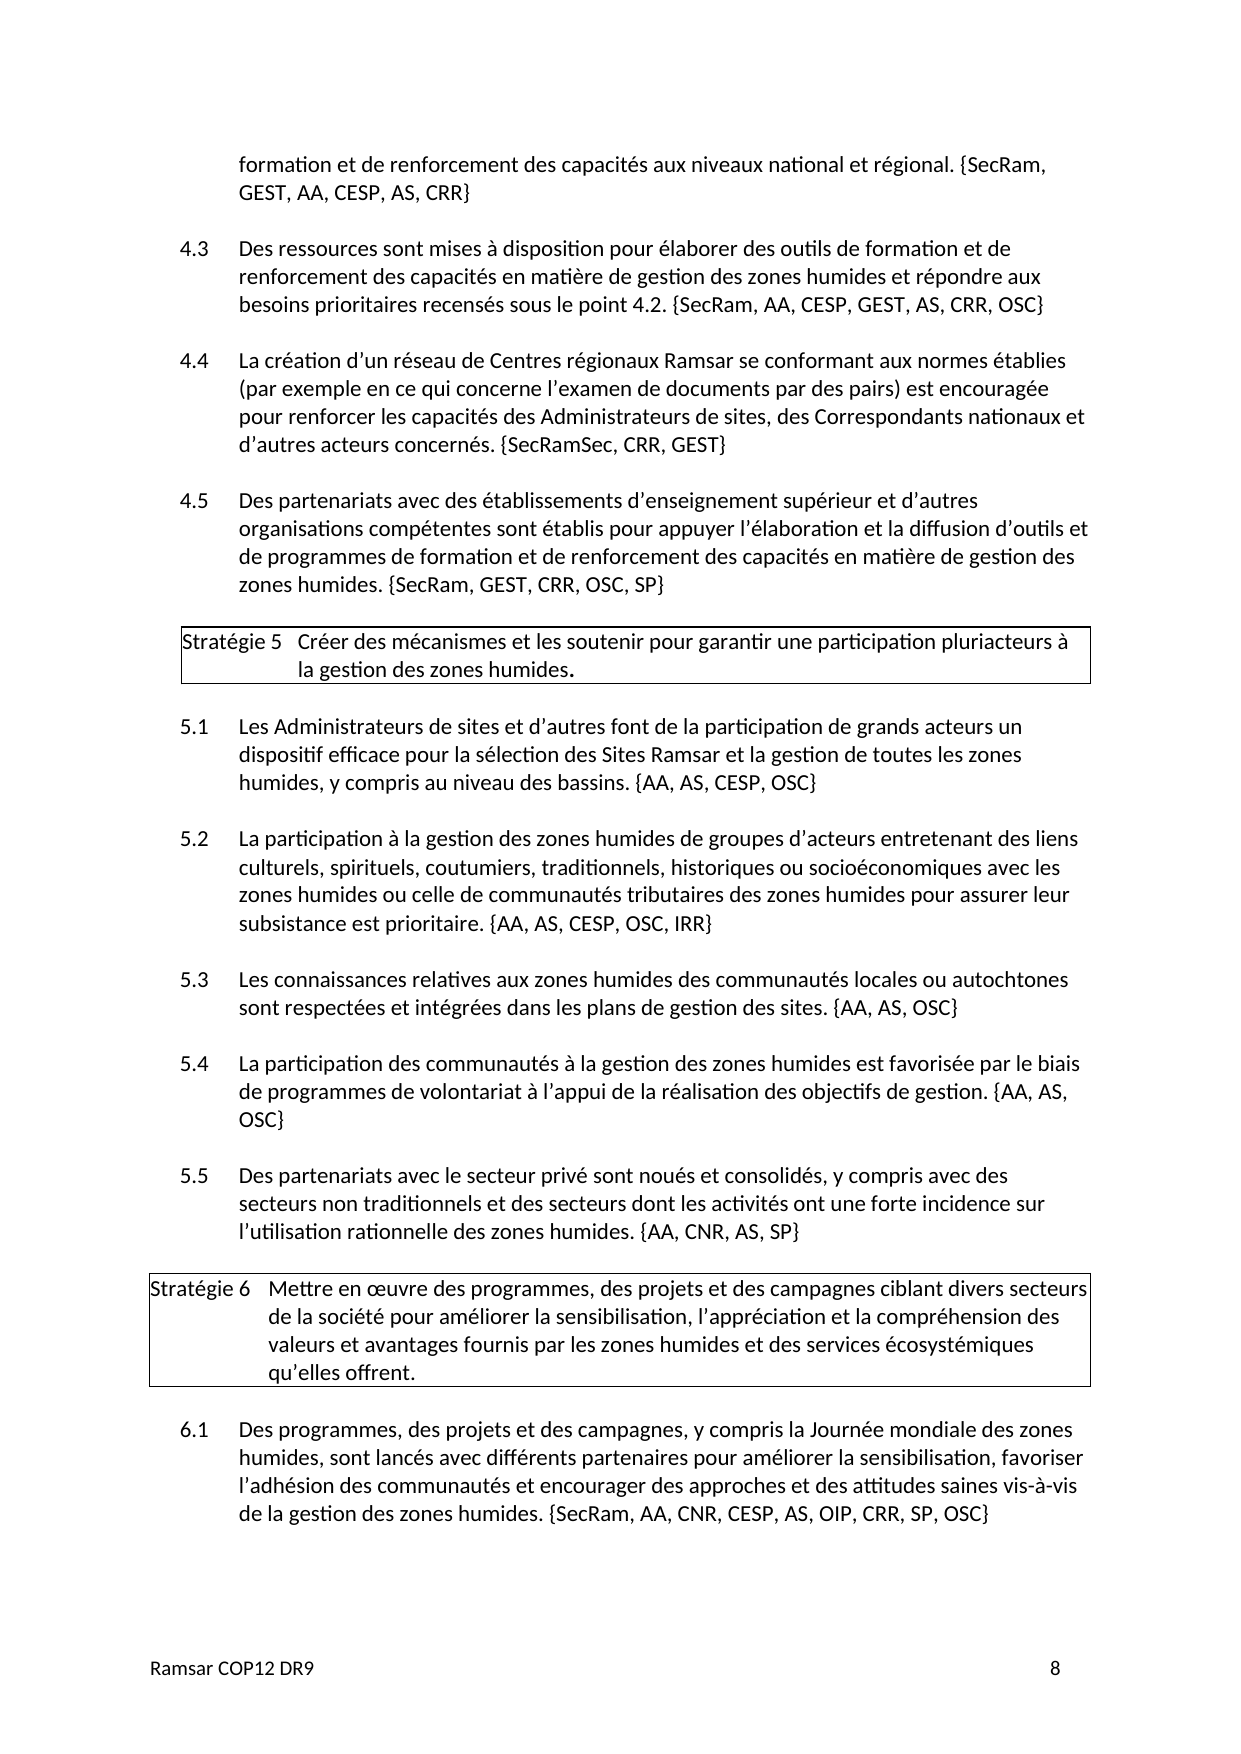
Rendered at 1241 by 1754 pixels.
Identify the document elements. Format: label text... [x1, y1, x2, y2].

text 5.3 Les connaissances relatives aux zones humides des communautés locales ou autochtones sont respectées et intégrées dans les plans de gestion des sites. {AA, AS, OSC} [179, 965, 1090, 1021]
text 5.2 La participation à la gestion des zones humides de groupes d’acteurs entretenant des liens culturels, spirituels, coutumiers, traditionnels, historiques ou socioéconomiques avec les zones humides ou celle de communautés tributaires des zones humides pour assurer leur subsistance est prioritaire. {AA, AS, CESP, OSC, IRR} [179, 824, 1090, 937]
text 5.5 Des partenariats avec le secteur privé sont noués et consolidés, y compris avec des secteurs non traditionnels et des secteurs dont les activités ont une forte incidence sur l’utilisation rationnelle des zones humides. {AA, CNR, AS, SP} [179, 1161, 1090, 1245]
text 4.3 Des ressources sont mises à disposition pour élaborer des outils de formation et de renforcement des capacités en matière de gestion des zones humides et répondre aux besoins prioritaires recensés sous le point 4.2. {SecRam, AA, CESP, GEST, AS, CRR, OSC} [179, 234, 1090, 318]
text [179, 150, 1090, 206]
text Stratégie 6 Mettre en œuvre des programmes, des projets et des campagnes ciblant divers secteurs de la société pour améliorer la sensibilisation, l’appréciation et la compréhension des valeurs et avantages fournis par les zones humides et des services écosystémiques qu’elles offrent. [150, 1274, 1090, 1386]
text 5.1 Les Administrateurs de sites et d’autres font de la participation de grands acteurs un dispositif efficace pour la sélection des Sites Ramsar et la gestion de toutes les zones humides, y compris au niveau des bassins. {AA, AS, CESP, OSC} [179, 712, 1090, 797]
text 4.5 Des partenariats avec des établissements d’enseignement supérieur et d’autres organisations compétentes sont établis pour appuyer l’élaboration et la diffusion d’outils et de programmes de formation et de renforcement des capacités en matière de gestion des zones humides. {SecRam, GEST, CRR, OSC, SP} [179, 486, 1090, 598]
text 5.4 La participation des communautés à la gestion des zones humides est favorisée par le biais de programmes de volontariat à l’appui de la réalisation des objectifs de gestion. {AA, AS, OSC} [179, 1049, 1090, 1133]
text 6.1 Des programmes, des projets et des campagnes, y compris la Journée mondiale des zones humides, sont lancés avec différents partenaires pour améliorer la sensibilisation, favoriser l’adhésion des communautés et encourager des approches et des attitudes saines vis-à-vis de la gestion des zones humides. {SecRam, AA, CNR, CESP, AS, OIP, CRR, SP, OSC} [179, 1415, 1090, 1527]
text Stratégie 5 Créer des mécanismes et les soutenir pour garantir une participation pluriacteurs à la gestion des zones humides. [182, 628, 1090, 683]
text 4.4 La création d’un réseau de Centres régionaux Ramsar se conformant aux normes établies (par exemple en ce qui concerne l’examen de documents par des pairs) est encouragée pour renforcer les capacités des Administrateurs de sites, des Correspondants nationaux et d’autres acteurs concernés. {SecRamSec, CRR, GEST} [179, 346, 1090, 458]
